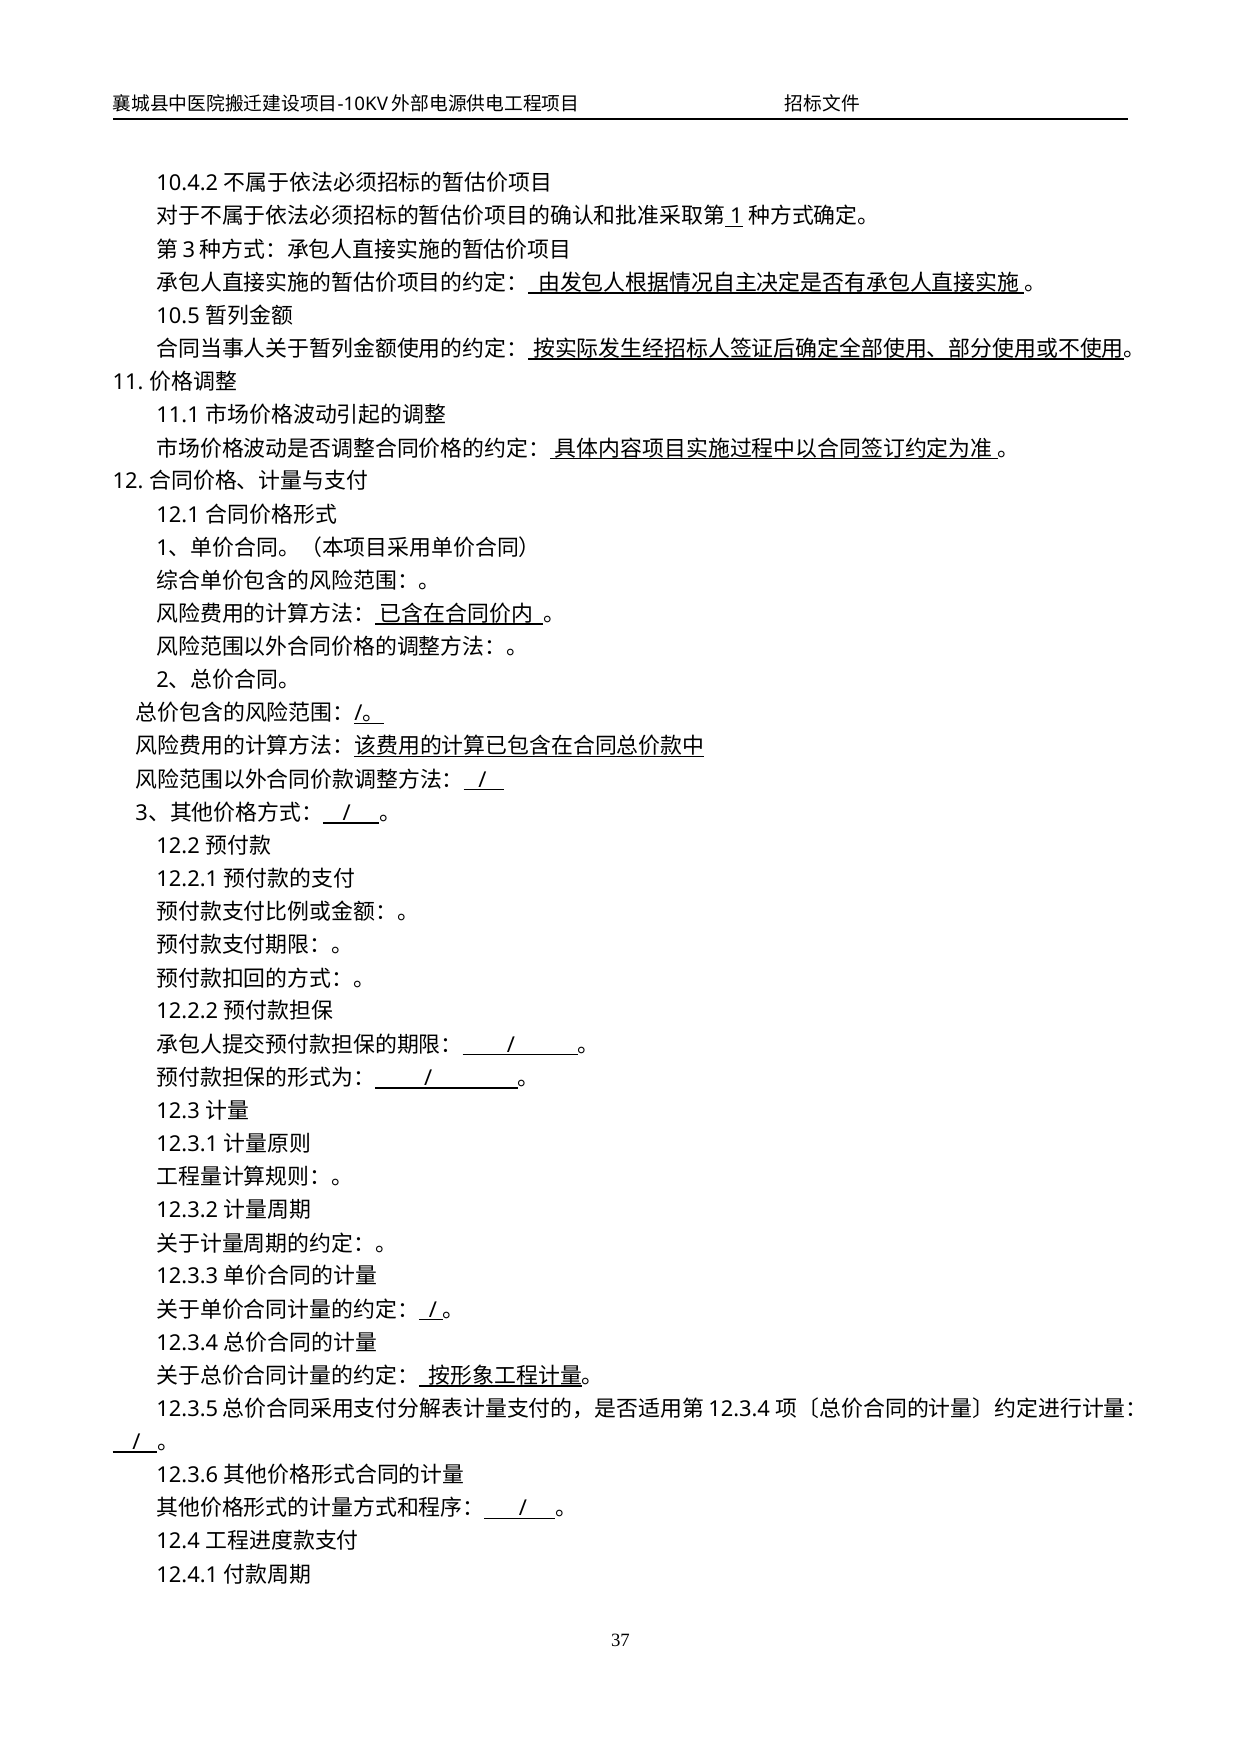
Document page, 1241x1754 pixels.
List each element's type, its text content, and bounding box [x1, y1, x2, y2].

text 风险费用的计算方法： 已含在合同价内 。 [112, 595, 1128, 628]
text 对于不属于依法必须招标的暂估价项目的确认和批准采取第 1 种方式确定。 [112, 198, 1128, 231]
text 12.3.5总价合同采用支付分解表计量支付的，是否适用第12.3.4 项〔总价合同的计量〕约定进行计量： / 。 [112, 1390, 1128, 1457]
text 12.2 预付款 [112, 827, 1128, 860]
text 合同当事人关于暂列金额使用的约定： 按实际发生经招标人签证后确定全部使用、部分使用或不使用。 [112, 330, 1128, 363]
text 12.3.2 计量周期 [112, 1192, 1128, 1225]
text 风险范围以外合同价格的调整方法：。 [112, 628, 1128, 662]
text 第3种方式：承包人直接实施的暂估价项目 [112, 231, 1128, 264]
text 其他价格形式的计量方式和程序： / 。 [112, 1490, 1128, 1523]
text 工程量计算规则：。 [112, 1158, 1128, 1192]
text 12.1 合同价格形式 [112, 496, 1128, 529]
text 预付款担保的形式为： / 。 [112, 1059, 1128, 1092]
text 12.4.1 付款周期 [112, 1556, 1128, 1589]
text 12. 合同价格、计量与支付 [112, 463, 1128, 496]
text 10.5 暂列金额 [112, 297, 1128, 330]
text 11. 价格调整 [112, 363, 1128, 397]
text 12.3 计量 [112, 1092, 1128, 1125]
text 12.4 工程进度款支付 [112, 1523, 1128, 1556]
text 12.3.3 单价合同的计量 [112, 1258, 1128, 1291]
text 承包人提交预付款担保的期限： / 。 [112, 1026, 1128, 1059]
text 预付款扣回的方式：。 [112, 960, 1128, 993]
text 10.4.2 不属于依法必须招标的暂估价项目 [112, 165, 1128, 198]
text 12.3.6 其他价格形式合同的计量 [112, 1457, 1128, 1490]
text 市场价格波动是否调整合同价格的约定： 具体内容项目实施过程中以合同签订约定为准 。 [112, 430, 1128, 463]
text 关于单价合同计量的约定： / 。 [112, 1291, 1128, 1324]
text 关于总价合同计量的约定： 按形象工程计量。 [112, 1357, 1128, 1390]
text 11.1 市场价格波动引起的调整 [112, 397, 1128, 430]
text 2、总价合同。 总价包含的风险范围：/。 风险费用的计算方法：该费用的计算已包含在合同总价款中 风险范围以外合同价款调整方法： / 3、其他价格方式： / 。 [112, 662, 1128, 827]
text 1、单价合同。（本项目采用单价合同） [112, 529, 1128, 562]
text 关于计量周期的约定：。 [112, 1225, 1128, 1258]
text 承包人直接实施的暂估价项目的约定： 由发包人根据情况自主决定是否有承包人直接实施 。 [112, 264, 1128, 297]
text 预付款支付比例或金额：。 [112, 893, 1128, 927]
text 12.3.1 计量原则 [112, 1125, 1128, 1158]
text 12.3.4 总价合同的计量 [112, 1324, 1128, 1357]
text 预付款支付期限：。 [112, 927, 1128, 960]
text 12.2.1 预付款的支付 [112, 860, 1128, 893]
text 12.2.2 预付款担保 [112, 993, 1128, 1026]
text 综合单价包含的风险范围：。 [112, 562, 1128, 595]
